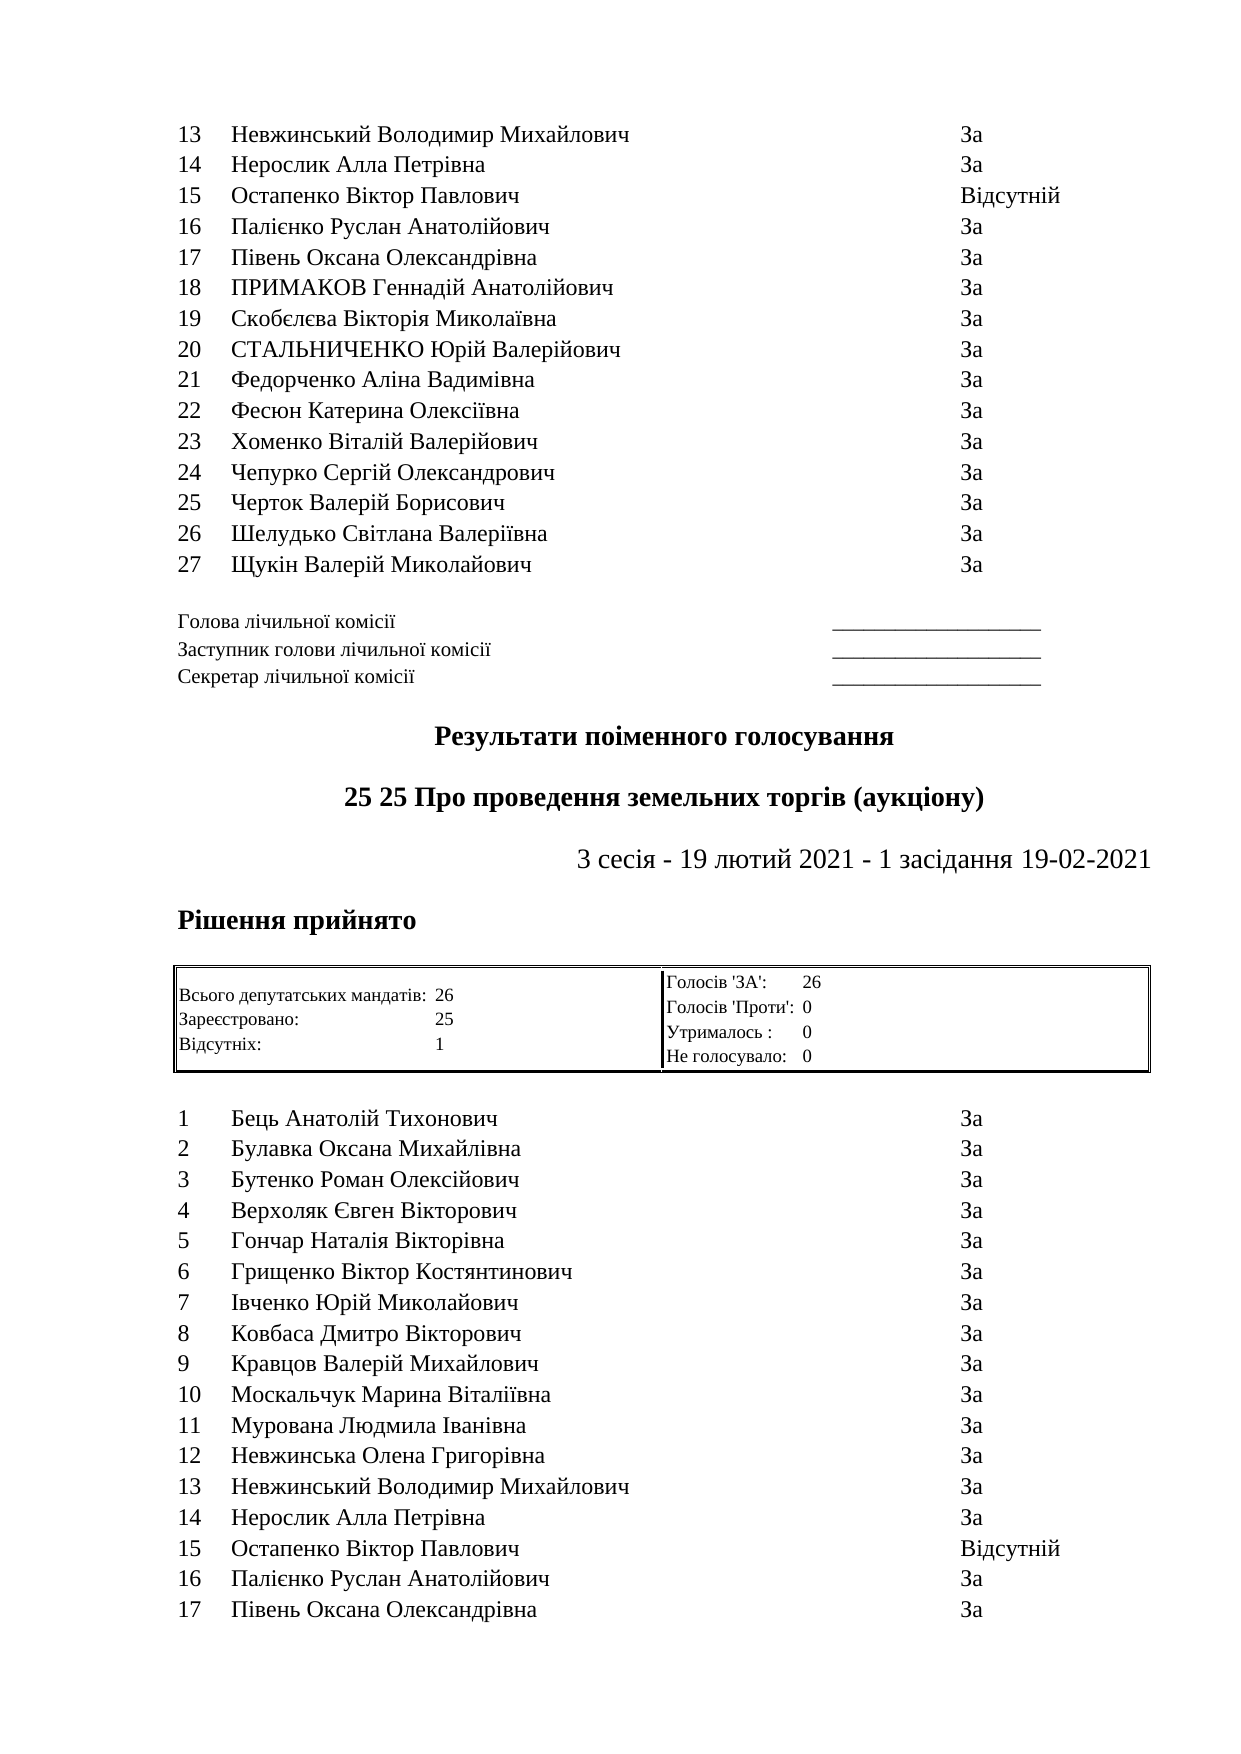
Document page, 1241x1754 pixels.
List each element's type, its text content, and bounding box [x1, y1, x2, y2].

table_cell Федорченко Аліна Вадимівна [229, 364, 958, 395]
table_cell За [959, 333, 1150, 364]
table_header Голова лічильної комісії [176, 608, 504, 635]
table_cell За [959, 456, 1150, 487]
table_cell 14 [176, 149, 229, 179]
table_cell Черток Валерій Борисович [229, 487, 958, 518]
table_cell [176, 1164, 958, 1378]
table_cell 13 [176, 118, 229, 149]
table_cell 15 [176, 180, 229, 210]
table_cell Нерослик Алла Петрівна [229, 149, 958, 179]
table_cell За [959, 303, 1150, 333]
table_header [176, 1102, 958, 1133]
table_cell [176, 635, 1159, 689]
table_cell 25 [176, 487, 229, 518]
text Рішення прийнято [177, 903, 1152, 936]
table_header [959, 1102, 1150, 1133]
table_cell Відсутній [959, 180, 1150, 210]
text Результати поіменного голосування [177, 718, 1152, 751]
table_cell За [959, 241, 1150, 272]
table_cell За [959, 487, 1150, 518]
text 25 25 Про проведення земельних торгів (аукціону) [177, 780, 1152, 812]
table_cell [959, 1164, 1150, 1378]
table_cell За [959, 364, 1150, 395]
table_cell 26 [176, 518, 229, 548]
table_cell За [959, 518, 1150, 548]
table_cell За [959, 395, 1150, 425]
table_cell Невжинський Володимир Михайлович [229, 118, 958, 149]
table_cell Фесюн Катерина Олексіївна [229, 395, 958, 425]
table_cell Чепурко Сергій Олександрович [229, 456, 958, 487]
table_cell 27 [176, 548, 229, 579]
table_cell 17 [176, 241, 229, 272]
table_cell СТАЛЬНИЧЕНКО Юрій Валерійович [229, 333, 958, 364]
table_cell ПРИМАКОВ Геннадій Анатолійович [229, 272, 958, 302]
table_cell 23 [176, 425, 229, 456]
table_cell Шелудько Світлана Валеріївна [229, 518, 958, 548]
table_cell Остапенко Віктор Павлович [229, 180, 958, 210]
table_cell 22 [176, 395, 229, 425]
table_cell 24 [176, 456, 229, 487]
table_cell Півень Оксана Олександрівна [229, 241, 958, 272]
table_cell За [959, 272, 1150, 302]
table_cell Палієнко Руслан Анатолійович [229, 210, 958, 241]
table_cell 20 [176, 333, 229, 364]
table_cell За [959, 548, 1150, 579]
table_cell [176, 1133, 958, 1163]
table_cell Скобєлєва Вікторія Миколаївна [229, 303, 958, 333]
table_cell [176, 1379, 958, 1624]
table_cell За [959, 118, 1150, 149]
table_cell 18 [176, 272, 229, 302]
table_cell За [959, 210, 1150, 241]
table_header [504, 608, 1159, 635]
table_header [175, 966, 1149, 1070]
table_cell Хоменко Віталій Валерійович [229, 425, 958, 456]
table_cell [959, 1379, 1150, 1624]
table_cell 21 [176, 364, 229, 395]
table_cell За [959, 425, 1150, 456]
table_cell 19 [176, 303, 229, 333]
table_cell Щукін Валерій Миколайович [229, 548, 958, 579]
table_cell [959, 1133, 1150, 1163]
table_cell За [959, 149, 1150, 179]
table_cell 16 [176, 210, 229, 241]
text 3 сесія - 19 лютий 2021 - 1 засідання 19-02-2021 [177, 842, 1152, 874]
